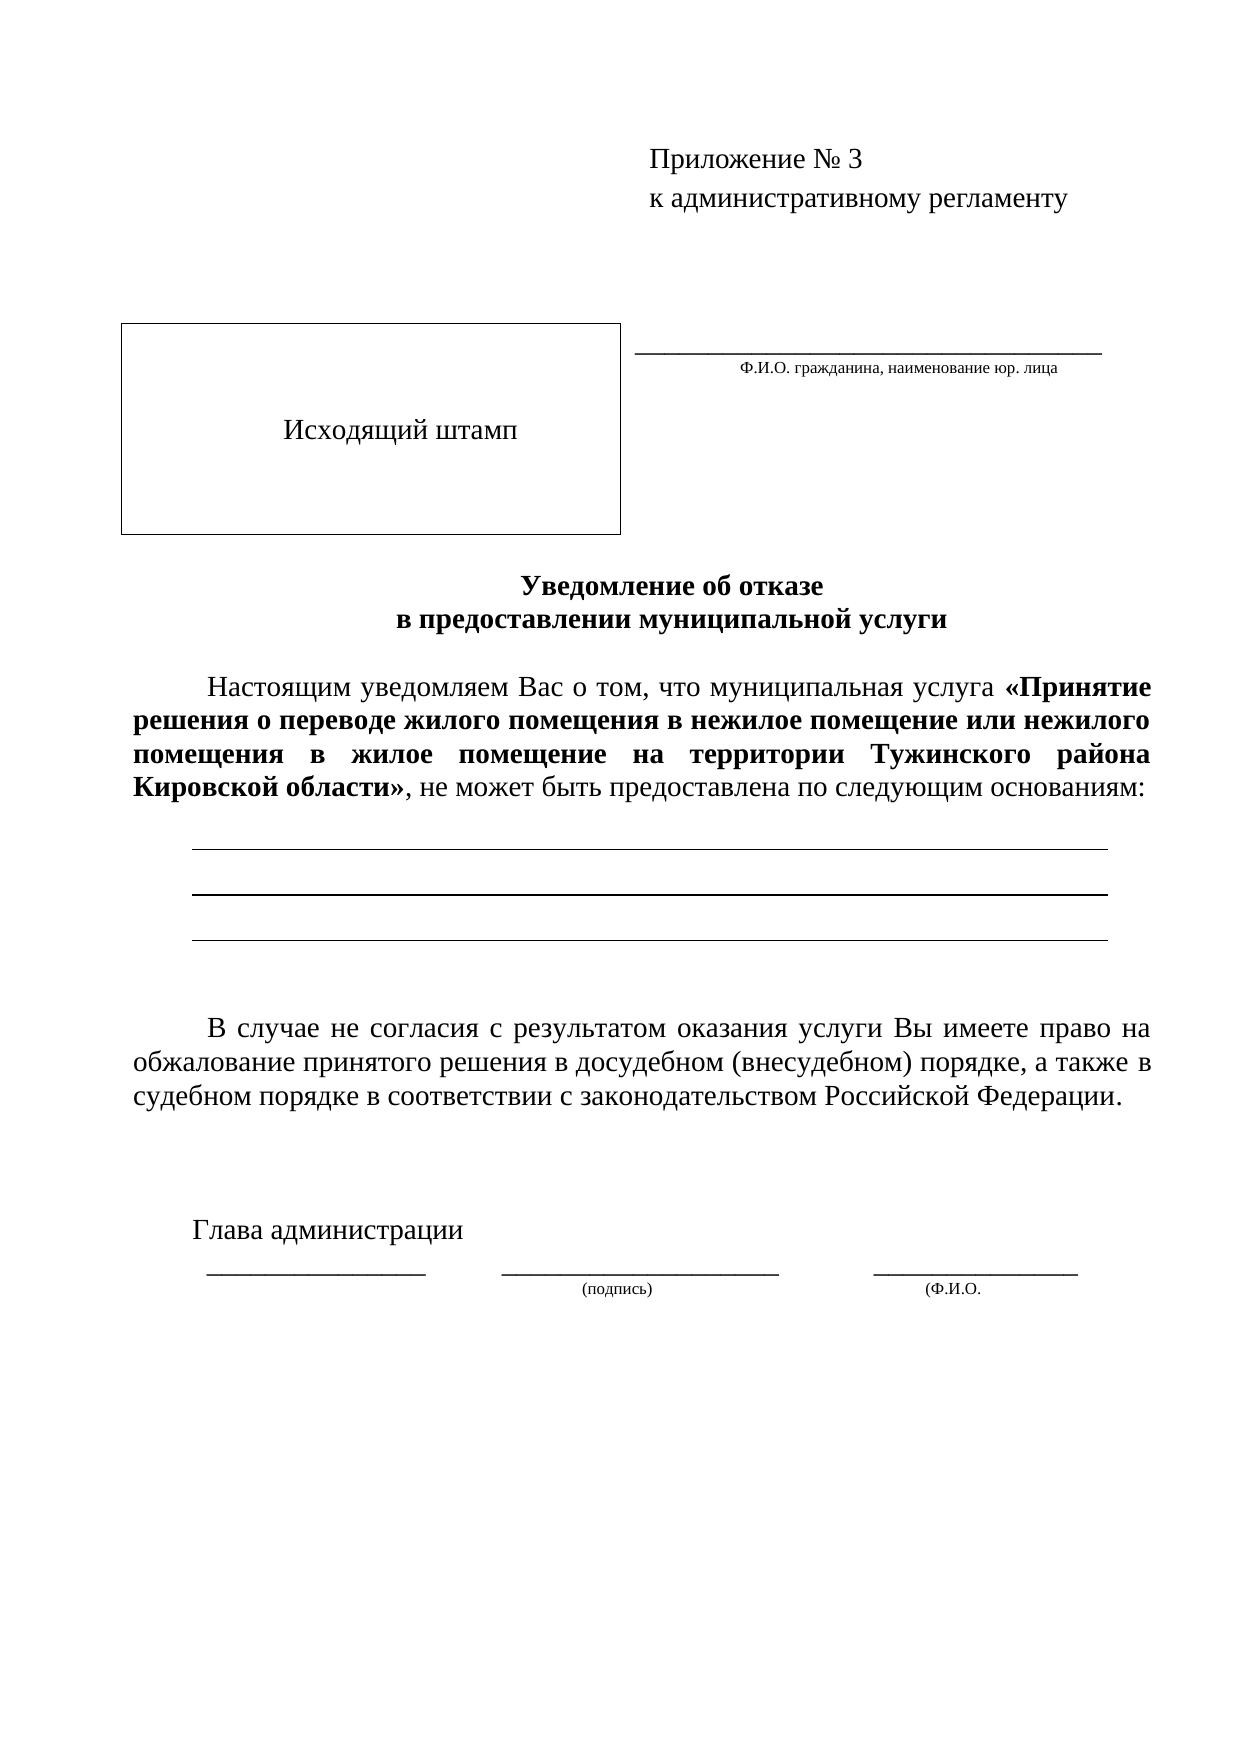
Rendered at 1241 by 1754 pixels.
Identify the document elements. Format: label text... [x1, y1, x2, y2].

text Глава администрации [133, 1212, 1152, 1245]
table_header ________________________________ Ф.И.О. гражданина, наименование юр. лица [621, 323, 1118, 533]
text В случае не согласия с результатом оказания услуги Вы имеете право на обжалование принятого решения в досудебном (внесудебном) порядке, а также в судебном порядке в соответствии с законодательством Российской Федерации. [133, 1011, 1152, 1111]
text Уведомление об отказе [133, 568, 1152, 602]
text Настоящим уведомляем Вас о том, что муниципальная услуга «Принятие решения о переводе жилого помещения в нежилое помещение или нежилого помещения в жилое помещение на территории Тужинского района Кировской области», не может быть предоставлена по следующим основаниям: [133, 669, 1152, 803]
text в предоставлении муниципальной услуги [133, 602, 1152, 635]
text к административному регламенту [649, 180, 1152, 213]
text (подпись) (Ф.И.О. [133, 1279, 1152, 1312]
text _______________ ___________________ ______________ [133, 1245, 1152, 1279]
text Приложение № 3 [649, 141, 1152, 175]
table_header Исходящий штамп [122, 324, 620, 533]
